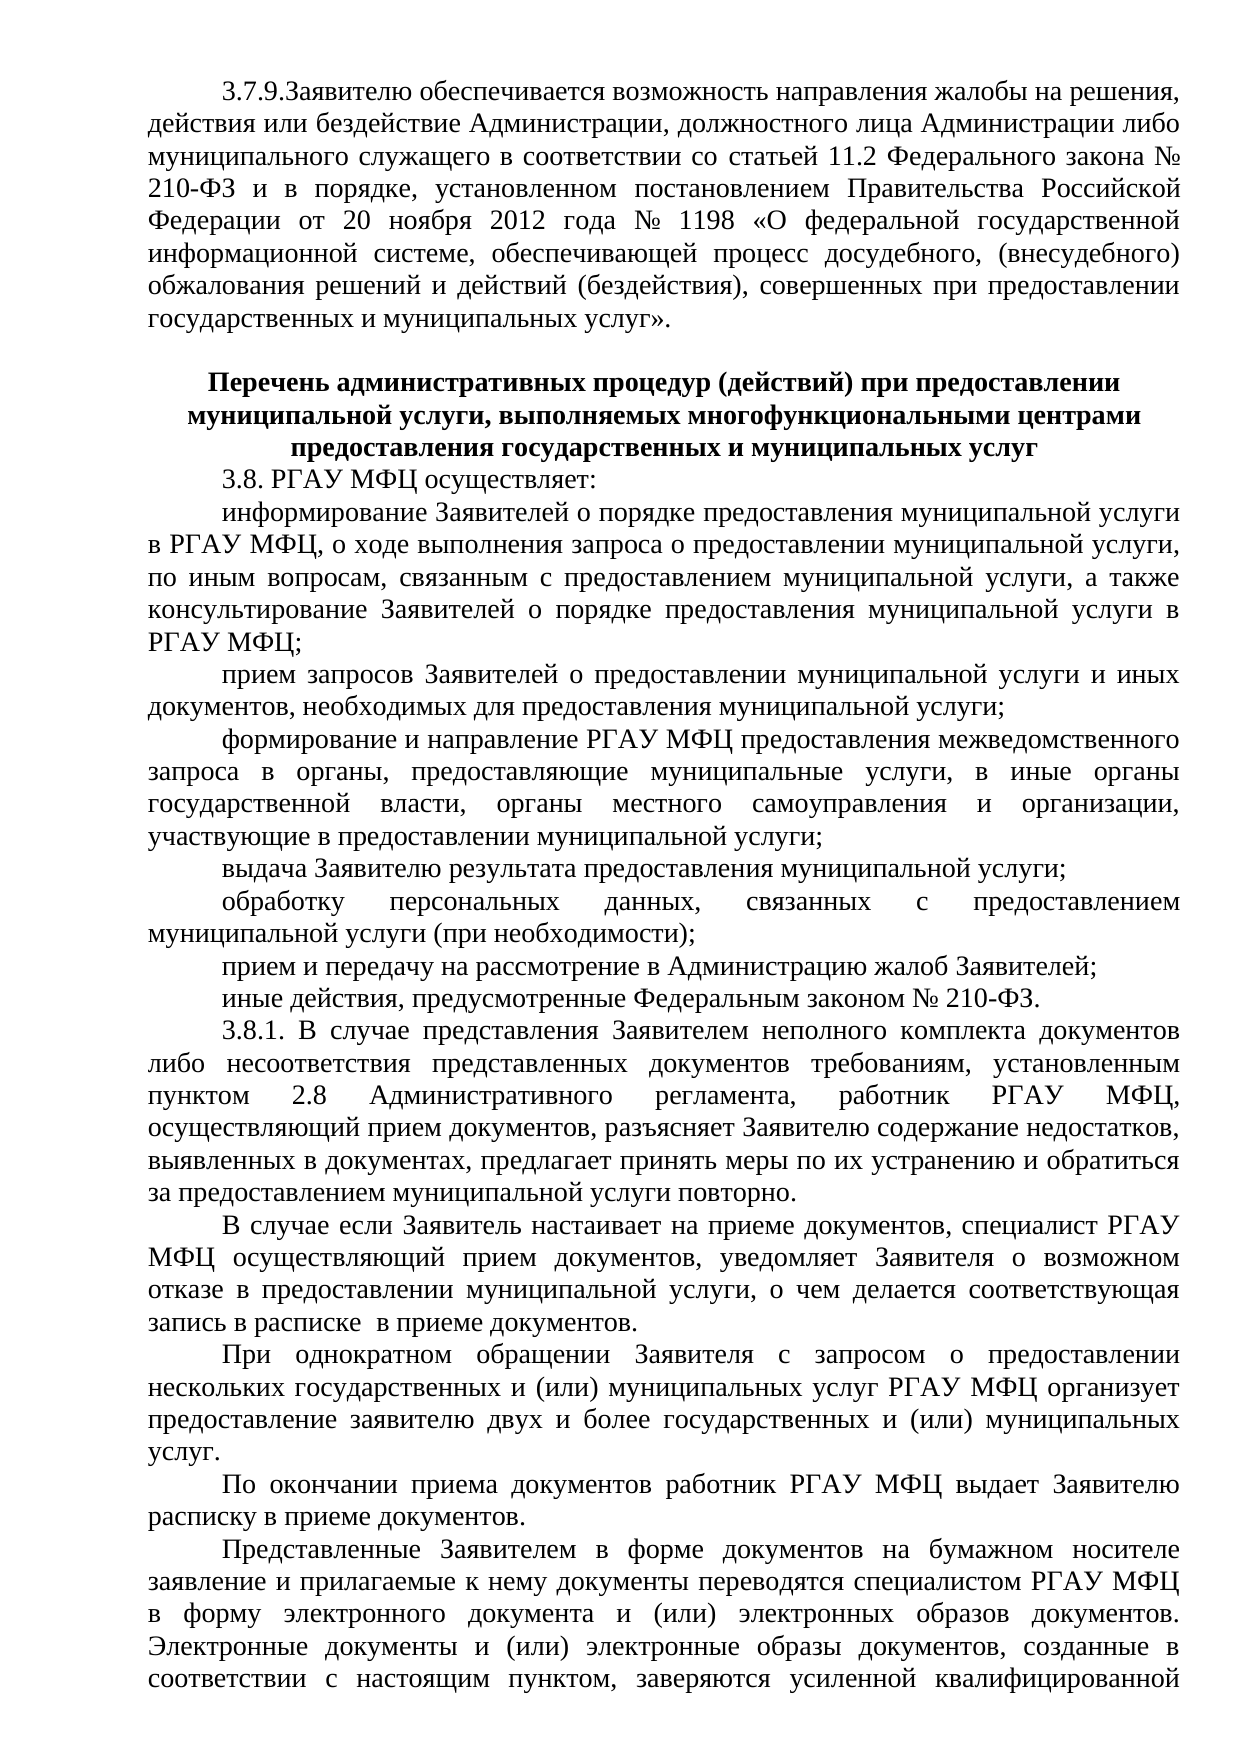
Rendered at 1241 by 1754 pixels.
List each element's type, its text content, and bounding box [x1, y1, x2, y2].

text В случае если Заявитель настаивает на приеме документов, специалист РГАУ МФЦ осуществляющий прием документов, уведомляет Заявителя о возможном отказе в предоставлении муниципальной услуги, о чем делается соответствующая запись в расписке в приеме документов. [148, 1208, 1181, 1337]
text формирование и направление РГАУ МФЦ предоставления межведомственного запроса в органы, предоставляющие муниципальные услуги, в иные органы государственной власти, органы местного самоуправления и организации, участвующие в предоставлении муниципальной услуги; [148, 722, 1181, 851]
text При однократном обращении Заявителя с запросом о предоставлении нескольких государственных и (или) муниципальных услуг РГАУ МФЦ организует предоставление заявителю двух и более государственных и (или) муниципальных услуг. [148, 1337, 1181, 1467]
text информирование Заявителей о порядке предоставления муниципальной услуги в РГАУ МФЦ, о ходе выполнения запроса о предоставлении муниципальной услуги, по иным вопросам, связанным с предоставлением муниципальной услуги, а также консультирование Заявителей о порядке предоставления муниципальной услуги в РГАУ МФЦ; [148, 495, 1181, 657]
text выдача Заявителю результата предоставления муниципальной услуги; [148, 851, 1181, 884]
text иные действия, предусмотренные Федеральным законом № 210-ФЗ. [148, 981, 1181, 1013]
text 3.7.9.Заявителю обеспечивается возможность направления жалобы на решения, действия или бездействие Администрации, должностного лица Администрации либо муниципального служащего в соответствии со статьей 11.2 Федерального закона № 210-ФЗ и в порядке, установленном постановлением Правительства Российской Федерации от 20 ноября 2012 года № 1198 «О федеральной государственной информационной системе, обеспечивающей процесс досудебного, (внесудебного) обжалования решений и действий (бездействия), совершенных при предоставлении государственных и муниципальных услуг». [148, 74, 1181, 333]
text прием запросов Заявителей о предоставлении муниципальной услуги и иных документов, необходимых для предоставления муниципальной услуги; [148, 657, 1181, 722]
text 3.8. РГАУ МФЦ осуществляет: [148, 463, 1181, 495]
text прием и передачу на рассмотрение в Администрацию жалоб Заявителей; [148, 948, 1181, 981]
text обработку персональных данных, связанных с предоставлением муниципальной услуги (при необходимости); [148, 884, 1181, 948]
text 3.8.1. В случае представления Заявителем неполного комплекта документов либо несоответствия представленных документов требованиям, установленным пунктом 2.8 Административного регламента, работник РГАУ МФЦ, осуществляющий прием документов, разъясняет Заявителю содержание недостатков, выявленных в документах, предлагает принять меры по их устранению и обратиться за предоставлением муниципальной услуги повторно. [148, 1013, 1181, 1208]
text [148, 1532, 1181, 1694]
text Перечень административных процедур (действий) при предоставлении муниципальной услуги, выполняемых многофункциональными центрами предоставления государственных и муниципальных услуг [148, 365, 1181, 463]
text По окончании приема документов работник РГАУ МФЦ выдает Заявителю расписку в приеме документов. [148, 1467, 1181, 1532]
